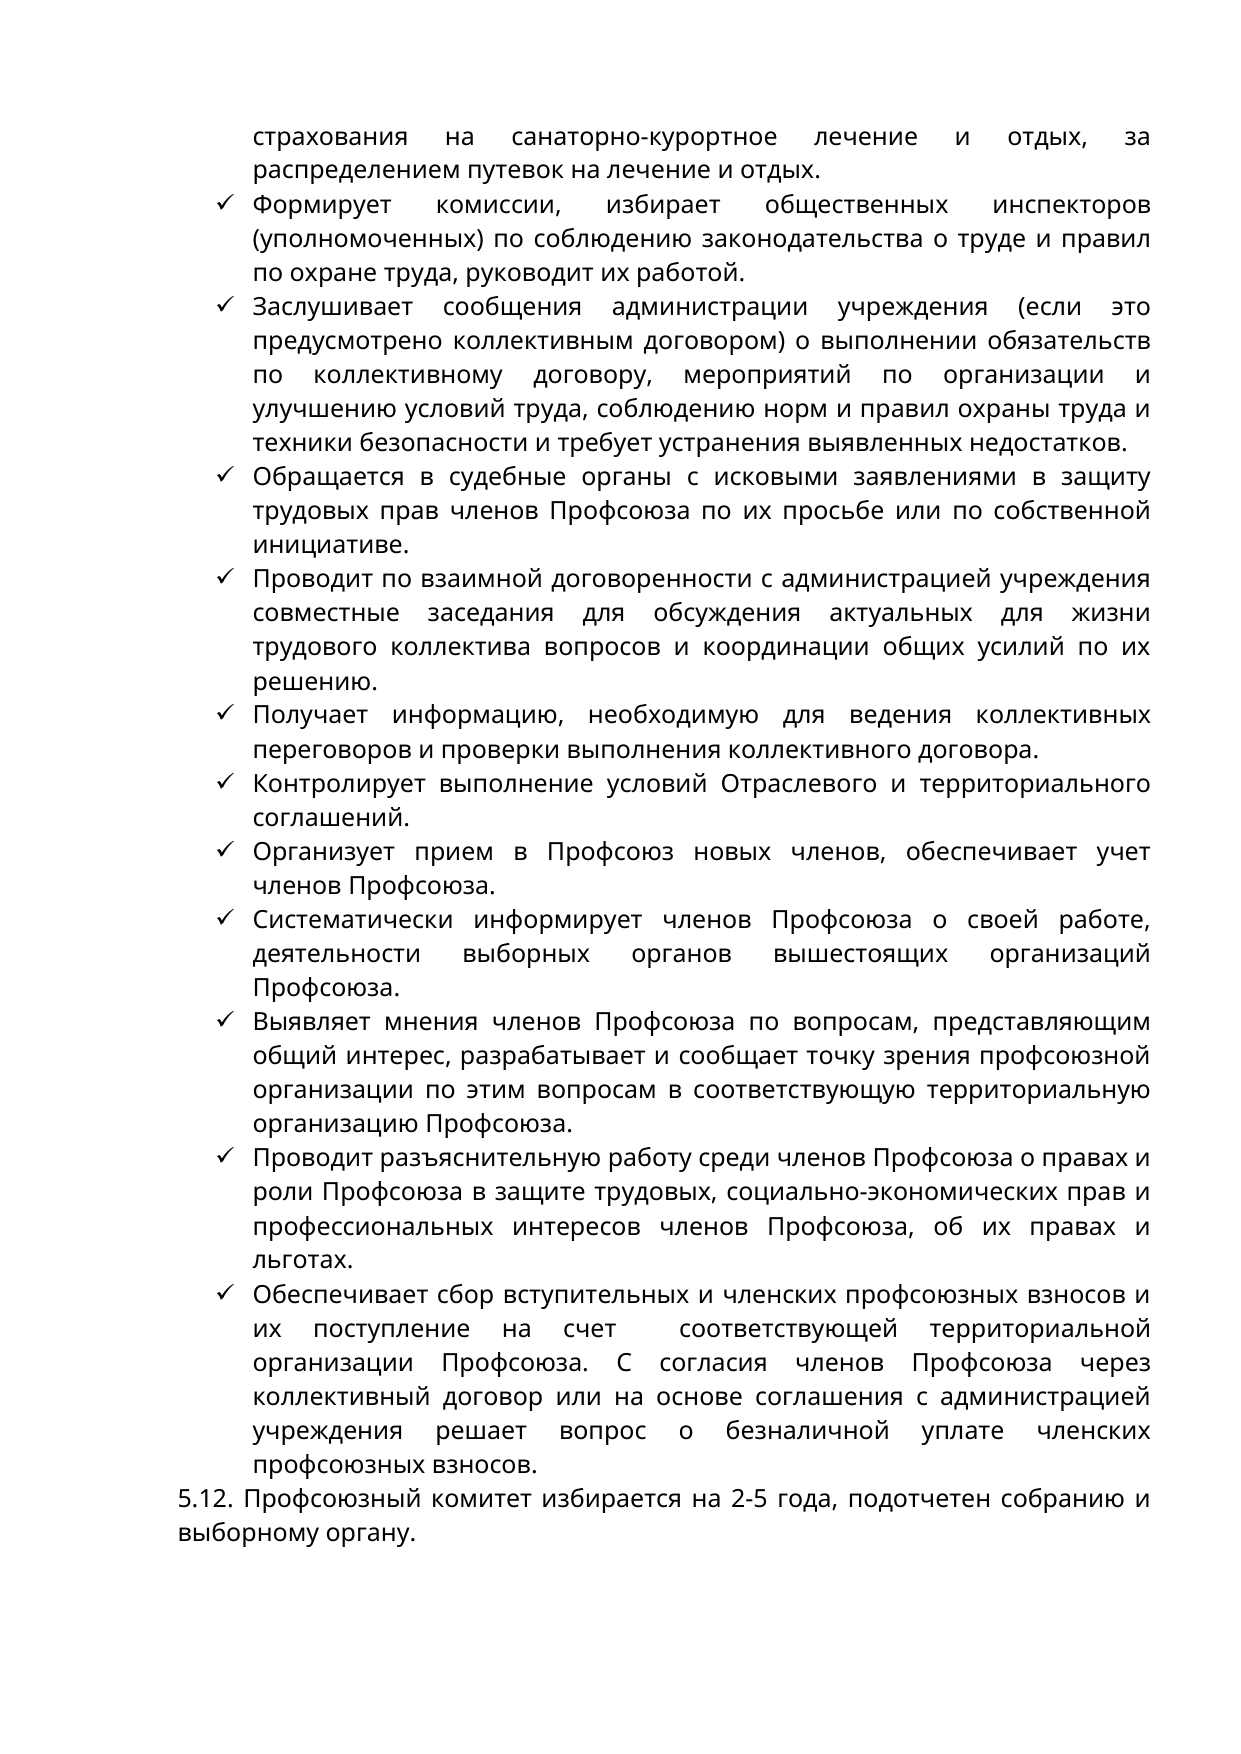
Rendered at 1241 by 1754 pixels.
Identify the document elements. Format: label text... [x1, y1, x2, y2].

list Контролирует выполнение условий Отраслевого и территориального соглашений. [215, 765, 1152, 833]
list Проводит разъяснительную работу среди членов Профсоюза о правах и роли Профсоюза в защите трудовых, социально-экономических прав и профессиональных интересов членов Профсоюза, об их правах и льготах. [215, 1140, 1152, 1276]
list Систематически информирует членов Профсоюза о своей работе, деятельности выборных органов вышестоящих организаций Профсоюза. [215, 902, 1152, 1004]
list Получает информацию, необходимую для ведения коллективных переговоров и проверки выполнения коллективного договора. [215, 697, 1152, 765]
list Обращается в судебные органы с исковыми заявлениями в защиту трудовых прав членов Профсоюза по их просьбе или по собственной инициативе. [215, 459, 1152, 561]
list Организует прием в Профсоюз новых членов, обеспечивает учет членов Профсоюза. [215, 833, 1152, 902]
list Формирует комиссии, избирает общественных инспекторов (уполномоченных) по соблюдению законодательства о труде и правил по охране труда, руководит их работой. [215, 186, 1152, 288]
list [215, 118, 1152, 186]
list Выявляет мнения членов Профсоюза по вопросам, представляющим общий интерес, разрабатывает и сообщает точку зрения профсоюзной организации по этим вопросам в соответствующую территориальную организацию Профсоюза. [215, 1004, 1152, 1140]
list Обеспечивает сбор вступительных и членских профсоюзных взносов и их поступление на счет соответствующей территориальной организации Профсоюза. С согласия членов Профсоюза через коллективный договор или на основе соглашения с администрацией учреждения решает вопрос о безналичной уплате членских профсоюзных взносов. [215, 1276, 1152, 1481]
text 5.12. Профсоюзный комитет избирается на 2-5 года, подотчетен собранию и выборному органу. [177, 1481, 1152, 1549]
list Проводит по взаимной договоренности с администрацией учреждения совместные заседания для обсуждения актуальных для жизни трудового коллектива вопросов и координации общих усилий по их решению. [215, 561, 1152, 697]
list Заслушивает сообщения администрации учреждения (если это предусмотрено коллективным договором) о выполнении обязательств по коллективному договору, мероприятий по организации и улучшению условий труда, соблюдению норм и правил охраны труда и техники безопасности и требует устранения выявленных недостатков. [215, 288, 1152, 459]
